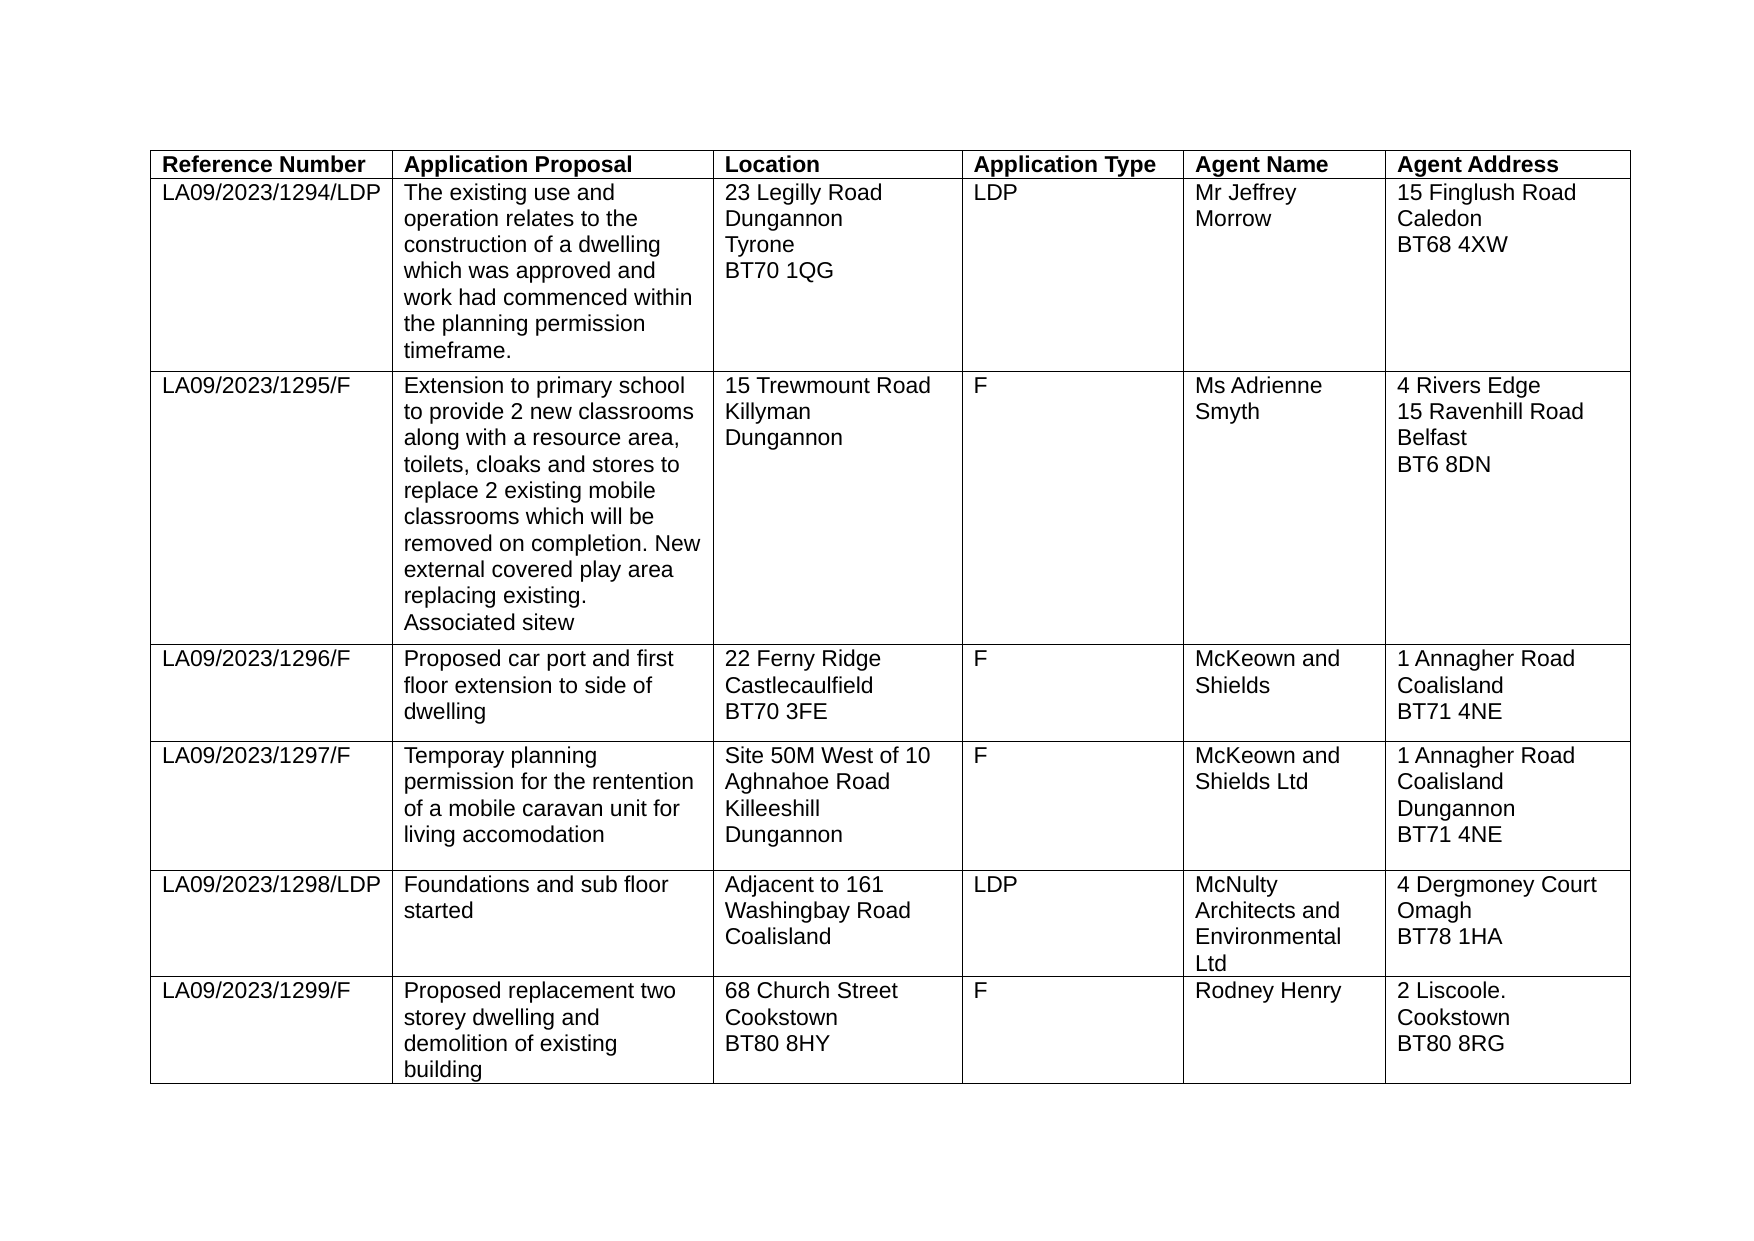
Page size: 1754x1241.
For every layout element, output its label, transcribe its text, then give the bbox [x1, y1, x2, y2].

table_cell LA09/2023/1297/F [151, 742, 392, 869]
table_cell 1 Annagher Road Coalisland BT71 4NE [1386, 645, 1630, 741]
table_header Agent Name [1184, 151, 1385, 177]
table_cell F [963, 372, 1183, 644]
table_cell Rodney Henry [1184, 977, 1385, 1082]
table_header Reference Number [151, 151, 392, 177]
table_cell LA09/2023/1294/LDP [151, 179, 392, 371]
table_cell 2 Liscoole. Cookstown BT80 8RG [1386, 977, 1630, 1082]
table_cell McNulty Architects and Environmental Ltd [1184, 871, 1385, 976]
table_cell The existing use and operation relates to the construction of a dwelling which was approved and work had commenced within the planning permission timeframe. [393, 179, 713, 371]
table_header Application Type [963, 151, 1183, 177]
table_cell LA09/2023/1299/F [151, 977, 392, 1082]
table_cell McKeown and Shields Ltd [1184, 742, 1385, 869]
table_cell 15 Trewmount Road Killyman Dungannon [714, 372, 962, 644]
table_cell Proposed replacement two storey dwelling and demolition of existing building [393, 977, 713, 1082]
table_cell Ms Adrienne Smyth [1184, 372, 1385, 644]
table_header Agent Address [1386, 151, 1630, 177]
table_header Location [714, 151, 962, 177]
table_cell 68 Church Street Cookstown BT80 8HY [714, 977, 962, 1082]
table_cell F [963, 977, 1183, 1082]
table_cell Temporay planning permission for the rentention of a mobile caravan unit for living accomodation [393, 742, 713, 869]
table_cell 1 Annagher Road Coalisland Dungannon BT71 4NE [1386, 742, 1630, 869]
table_cell Extension to primary school to provide 2 new classrooms along with a resource area, toilets, cloaks and stores to replace 2 existing mobile classrooms which will be removed on completion. New external covered play area replacing existing. Associated sitew [393, 372, 713, 644]
table_cell McKeown and Shields [1184, 645, 1385, 741]
table_cell 15 Finglush Road Caledon BT68 4XW [1386, 179, 1630, 371]
table_cell 4 Rivers Edge 15 Ravenhill Road Belfast BT6 8DN [1386, 372, 1630, 644]
table_cell LA09/2023/1296/F [151, 645, 392, 741]
table_cell 23 Legilly Road Dungannon Tyrone BT70 1QG [714, 179, 962, 371]
table_cell Site 50M West of 10 Aghnahoe Road Killeeshill Dungannon [714, 742, 962, 869]
table_header Application Proposal [393, 151, 713, 177]
table_cell LA09/2023/1295/F [151, 372, 392, 644]
table_cell Proposed car port and first floor extension to side of dwelling [393, 645, 713, 741]
table_cell LA09/2023/1298/LDP [151, 871, 392, 976]
table_cell Foundations and sub floor started [393, 871, 713, 976]
table_cell F [963, 645, 1183, 741]
table_cell LDP [963, 179, 1183, 371]
table_cell 22 Ferny Ridge Castlecaulfield BT70 3FE [714, 645, 962, 741]
table_cell Adjacent to 161 Washingbay Road Coalisland [714, 871, 962, 976]
table_cell LDP [963, 871, 1183, 976]
table_cell F [963, 742, 1183, 869]
table_cell 4 Dergmoney Court Omagh BT78 1HA [1386, 871, 1630, 976]
table_cell Mr Jeffrey Morrow [1184, 179, 1385, 371]
